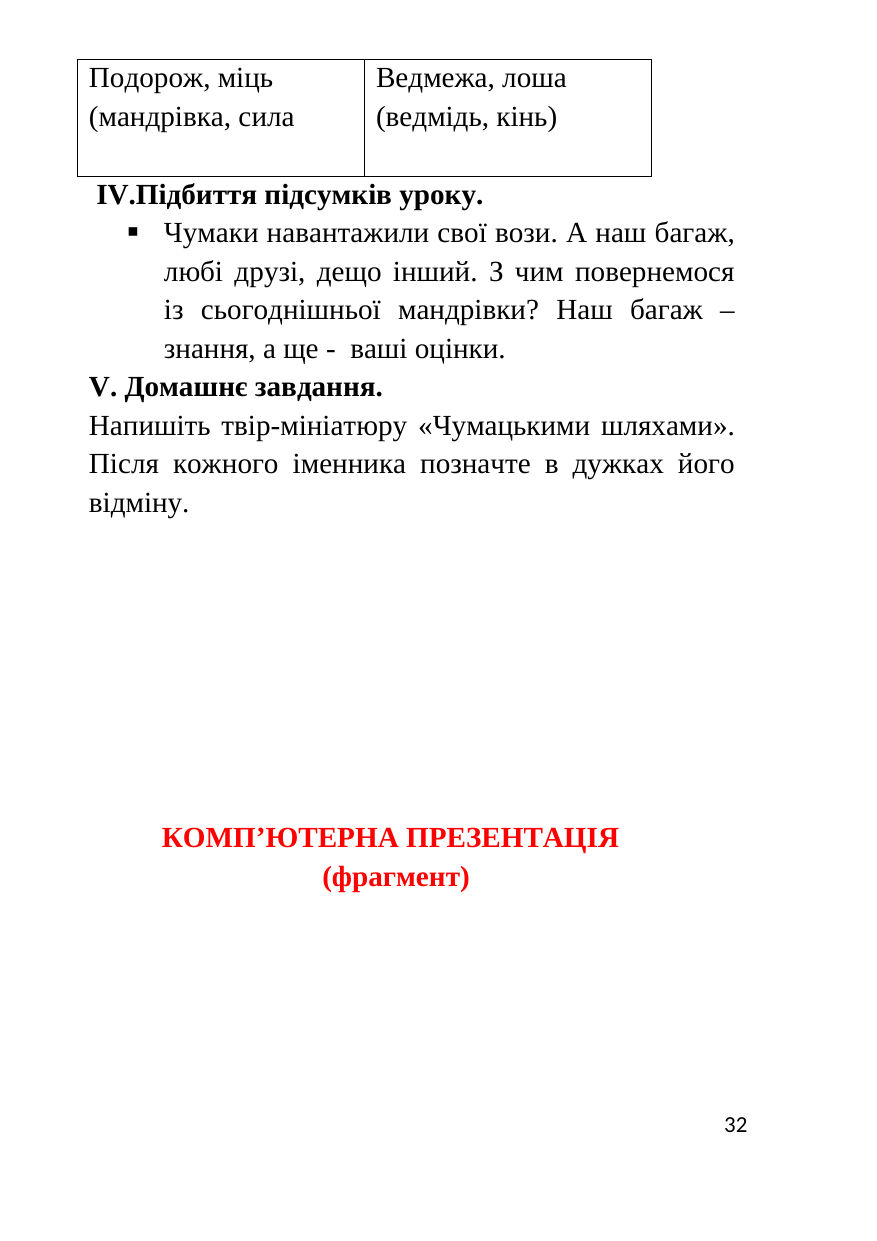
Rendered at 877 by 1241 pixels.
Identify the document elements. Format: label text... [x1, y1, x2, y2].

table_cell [365, 60, 651, 176]
text КОМП’ЮТЕРНА ПРЕЗЕНТАЦІЯ [89, 820, 735, 854]
text ІV.Підбиття підсумків уроку. [89, 177, 735, 210]
text V. Домашнє завдання. [89, 369, 735, 403]
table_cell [78, 60, 364, 176]
text (фрагмент) [89, 859, 735, 892]
list Чумаки навантажили свої вози. А наш багаж, любі друзі, дещо інший. З чим повернемося із сьогоднішньої мандрівки? Наш багаж – знання, а ще - ваші оцінки. [126, 215, 735, 364]
text Напишіть твір-мініатюру «Чумацькими шляхами». Після кожного іменника позначте в дужках його відміну. [89, 408, 735, 519]
